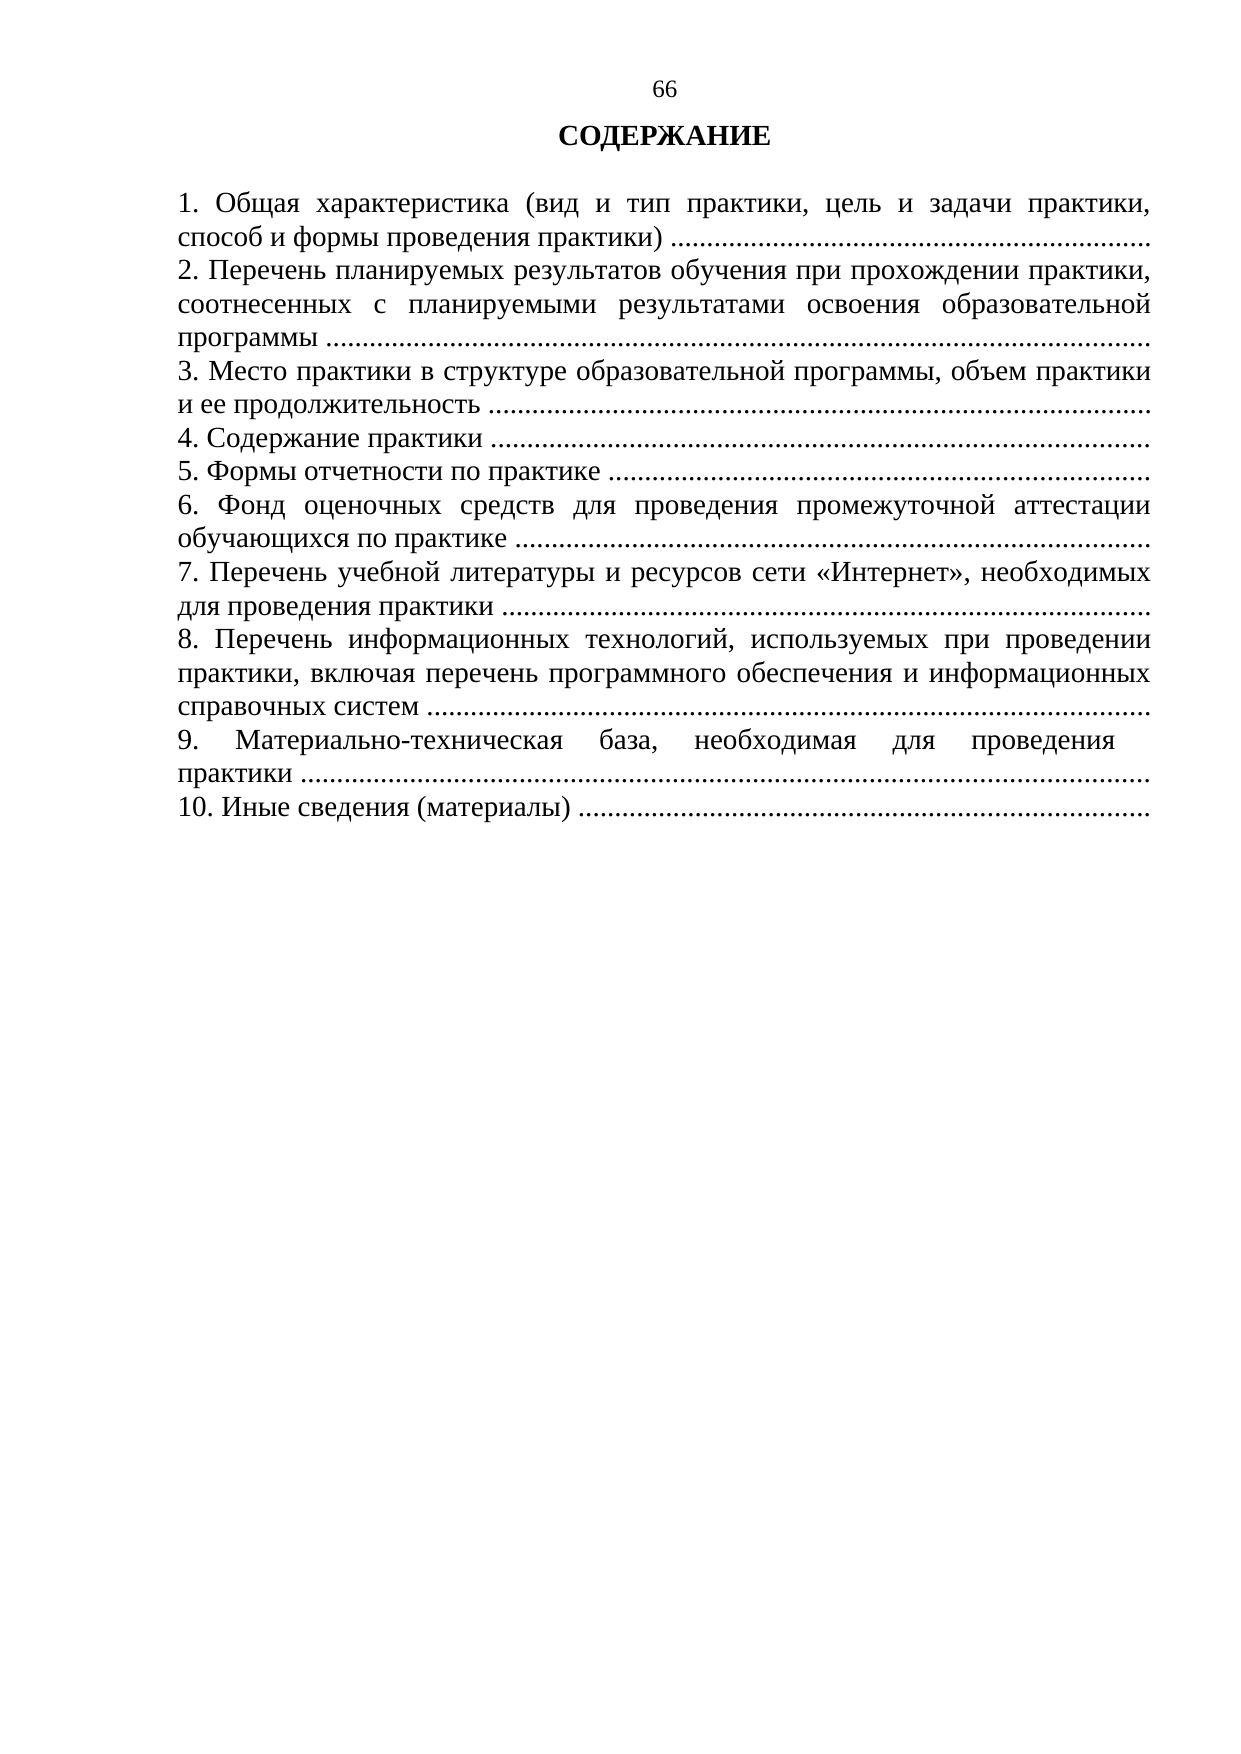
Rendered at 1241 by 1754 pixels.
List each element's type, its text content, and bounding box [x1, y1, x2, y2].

text 1. Общая характеристика (вид и тип практики, цель и задачи практики, способ и формы проведения практики) [177, 185, 1152, 252]
text 2. Перечень планируемых результатов обучения при прохождении практики, соотнесенных с планируемыми результатами освоения образовательной программы [177, 252, 1152, 353]
text 4. Содержание практики [177, 420, 1152, 453]
text СОДЕРЖАНИЕ [177, 118, 1152, 152]
text 7. Перечень учебной литературы и ресурсов сети «Интернет», необходимых для проведения практики [177, 554, 1152, 621]
text 5. Формы отчетности по практике [177, 453, 1152, 487]
text 8. Перечень информационных технологий, используемых при проведении практики, включая перечень программного обеспечения и информационных справочных систем [177, 621, 1152, 722]
text 6. Фонд оценочных средств для проведения промежуточной аттестации обучающихся по практике [177, 487, 1152, 554]
text 10. Иные сведения (материалы) [177, 789, 1152, 822]
text 3. Место практики в структуре образовательной программы, объем практики и ее продолжительность [177, 353, 1152, 420]
text 9. Материально-техническая база, необходимая для проведения практики [177, 722, 1152, 789]
